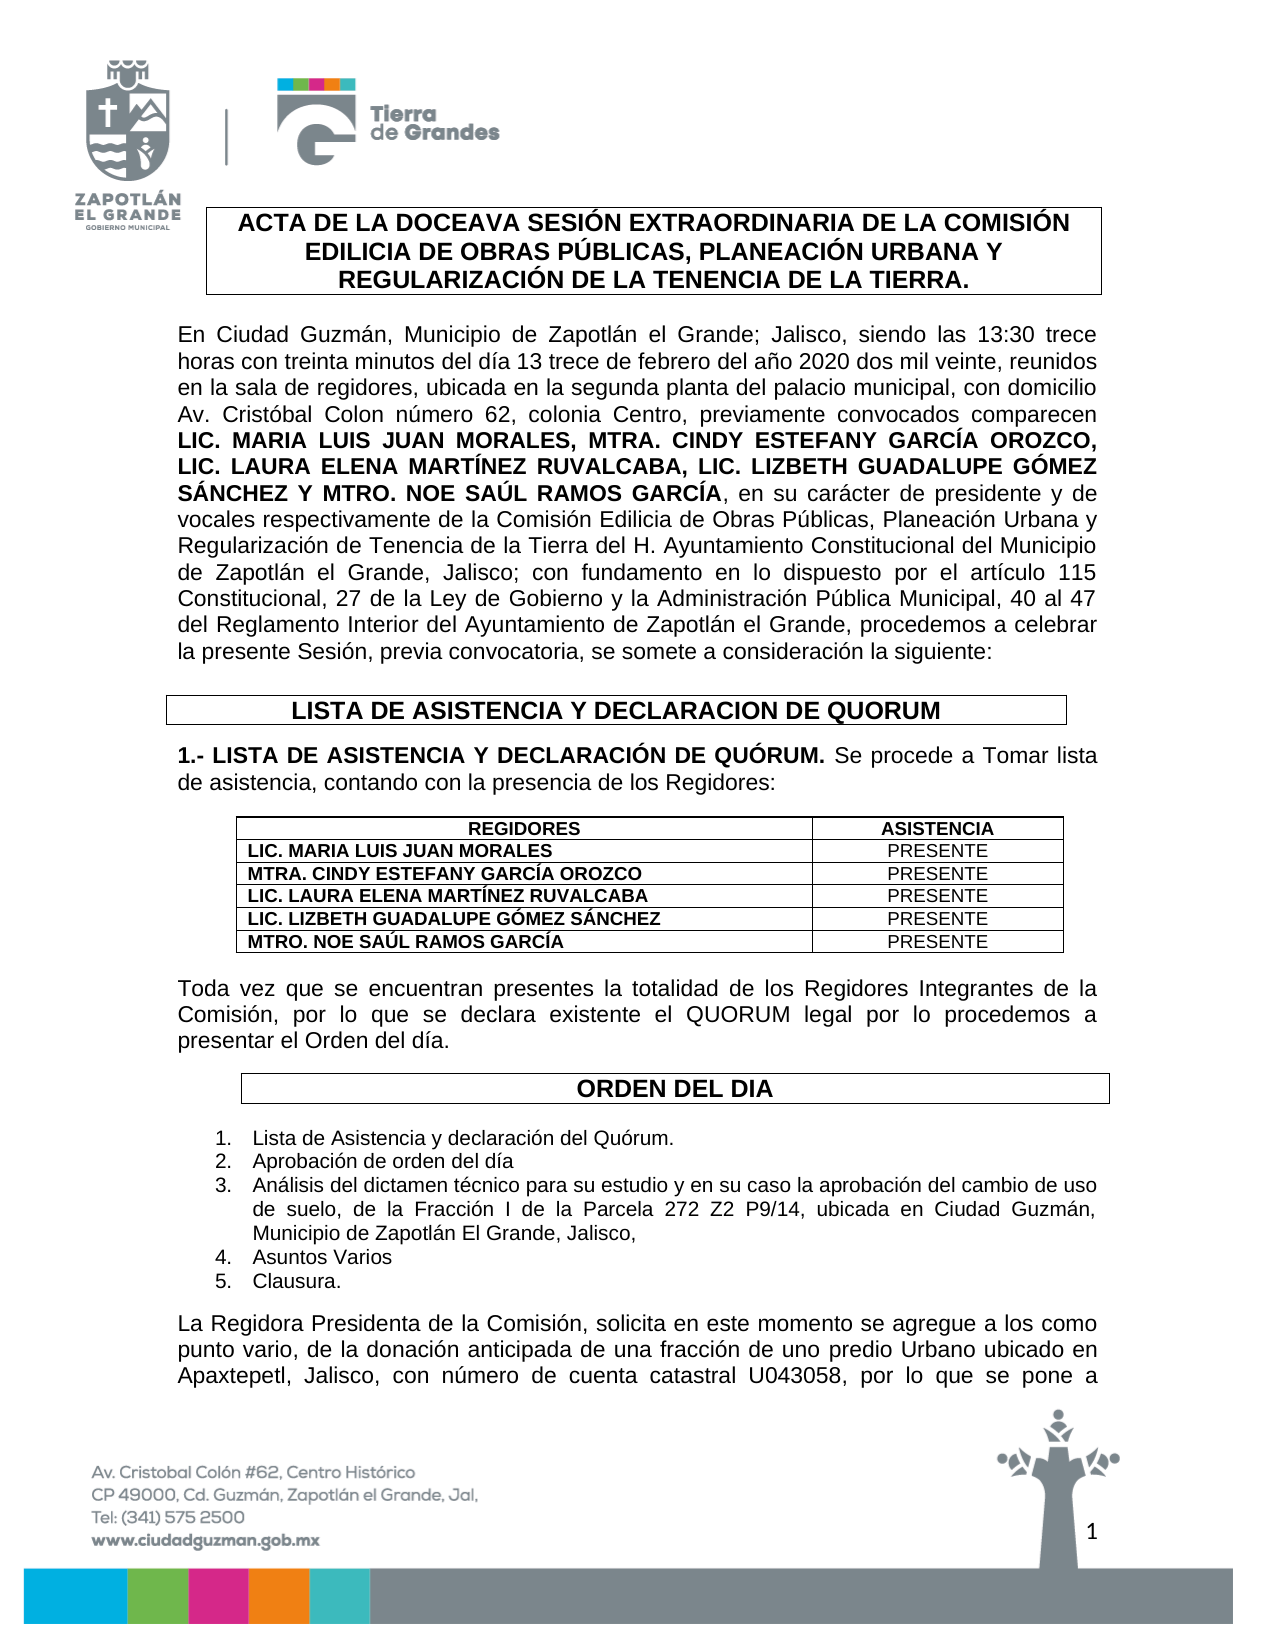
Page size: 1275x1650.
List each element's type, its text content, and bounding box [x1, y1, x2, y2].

list Asuntos Varios [215, 1245, 1098, 1269]
table_cell MTRO. NOE SAÚL RAMOS GARCÍA [237, 931, 812, 952]
table_cell PRESENTE [813, 885, 1063, 907]
table_header ACTA DE LA DOCEAVA SESIÓN EXTRAORDINARIA DE LA COMISIÓN EDILICIA DE OBRAS PÚBLICAS, PLANEACIÓN URBANA Y REGULARIZACIÓN DE LA TENENCIA DE LA TIERRA. [207, 208, 1101, 294]
list Aprobación de orden del día [215, 1149, 1098, 1173]
picture [0, 1389, 1270, 1650]
table_cell PRESENTE [813, 863, 1063, 884]
text En Ciudad Guzmán, Municipio de Zapotlán el Grande; Jalisco, siendo las 13:30 trece horas con treinta minutos del día 13 trece de febrero del año 2020 dos mil veinte, reunidos en la sala de regidores, ubicada en la segunda planta del palacio municipal, con domicilio Av. Cristóbal Colon número 62, colonia Centro, previamente convocados comparecen LIC. MARIA LUIS JUAN MORALES, MTRA. CINDY ESTEFANY GARCÍA OROZCO, LIC. LAURA ELENA MARTÍNEZ RUVALCABA, LIC. LIZBETH GUADALUPE GÓMEZ SÁNCHEZ Y MTRO. NOE SAÚL RAMOS GARCÍA, en su carácter de presidente y de vocales respectivamente de la Comisión Edilicia de Obras Públicas, Planeación Urbana y Regularización de Tenencia de la Tierra del H. Ayuntamiento Constitucional del Municipio de Zapotlán el Grande, Jalisco; con fundamento en lo dispuesto por el artículo 115 Constitucional, 27 de la Ley de Gobierno y la Administración Pública Municipal, 40 al 47 del Reglamento Interior del Ayuntamiento de Zapotlán el Grande, procedemos a celebrar la presente Sesión, previa convocatoria, se somete a consideración la siguiente: [177, 321, 1098, 664]
list Clausura. [215, 1269, 1098, 1293]
picture [0, 0, 1275, 251]
table_header REGIDORES [237, 818, 812, 839]
table_cell PRESENTE [813, 840, 1063, 862]
table_cell LIC. LIZBETH GUADALUPE GÓMEZ SÁNCHEZ [237, 908, 812, 929]
table_cell LIC. LAURA ELENA MARTÍNEZ RUVALCABA [237, 885, 812, 907]
table_cell MTRA. CINDY ESTEFANY GARCÍA OROZCO [237, 863, 812, 884]
text Toda vez que se encuentran presentes la totalidad de los Regidores Integrantes de la Comisión, por lo que se declara existente el QUORUM legal por lo procedemos a presentar el Orden del día. [177, 975, 1098, 1054]
table_header ORDEN DEL DIA [242, 1074, 1109, 1103]
table_cell PRESENTE [813, 908, 1063, 929]
table_header LISTA DE ASISTENCIA Y DECLARACION DE QUORUM [167, 696, 1066, 724]
list Lista de Asistencia y declaración del Quórum. [215, 1125, 1098, 1149]
table_cell LIC. MARIA LUIS JUAN MORALES [237, 840, 812, 862]
table_cell PRESENTE [813, 931, 1063, 952]
table_header ASISTENCIA [813, 818, 1063, 839]
text 1.- LISTA DE ASISTENCIA Y DECLARACIÓN DE QUÓRUM. Se procede a Tomar lista de asistencia, contando con la presencia de los Regidores: [177, 742, 1098, 795]
list Análisis del dictamen técnico para su estudio y en su caso la aprobación del cambio de uso de suelo, de la Fracción I de la Parcela 272 Z2 P9/14, ubicada en Ciudad Guzmán, Municipio de Zapotlán El Grande, Jalisco, [215, 1173, 1098, 1245]
